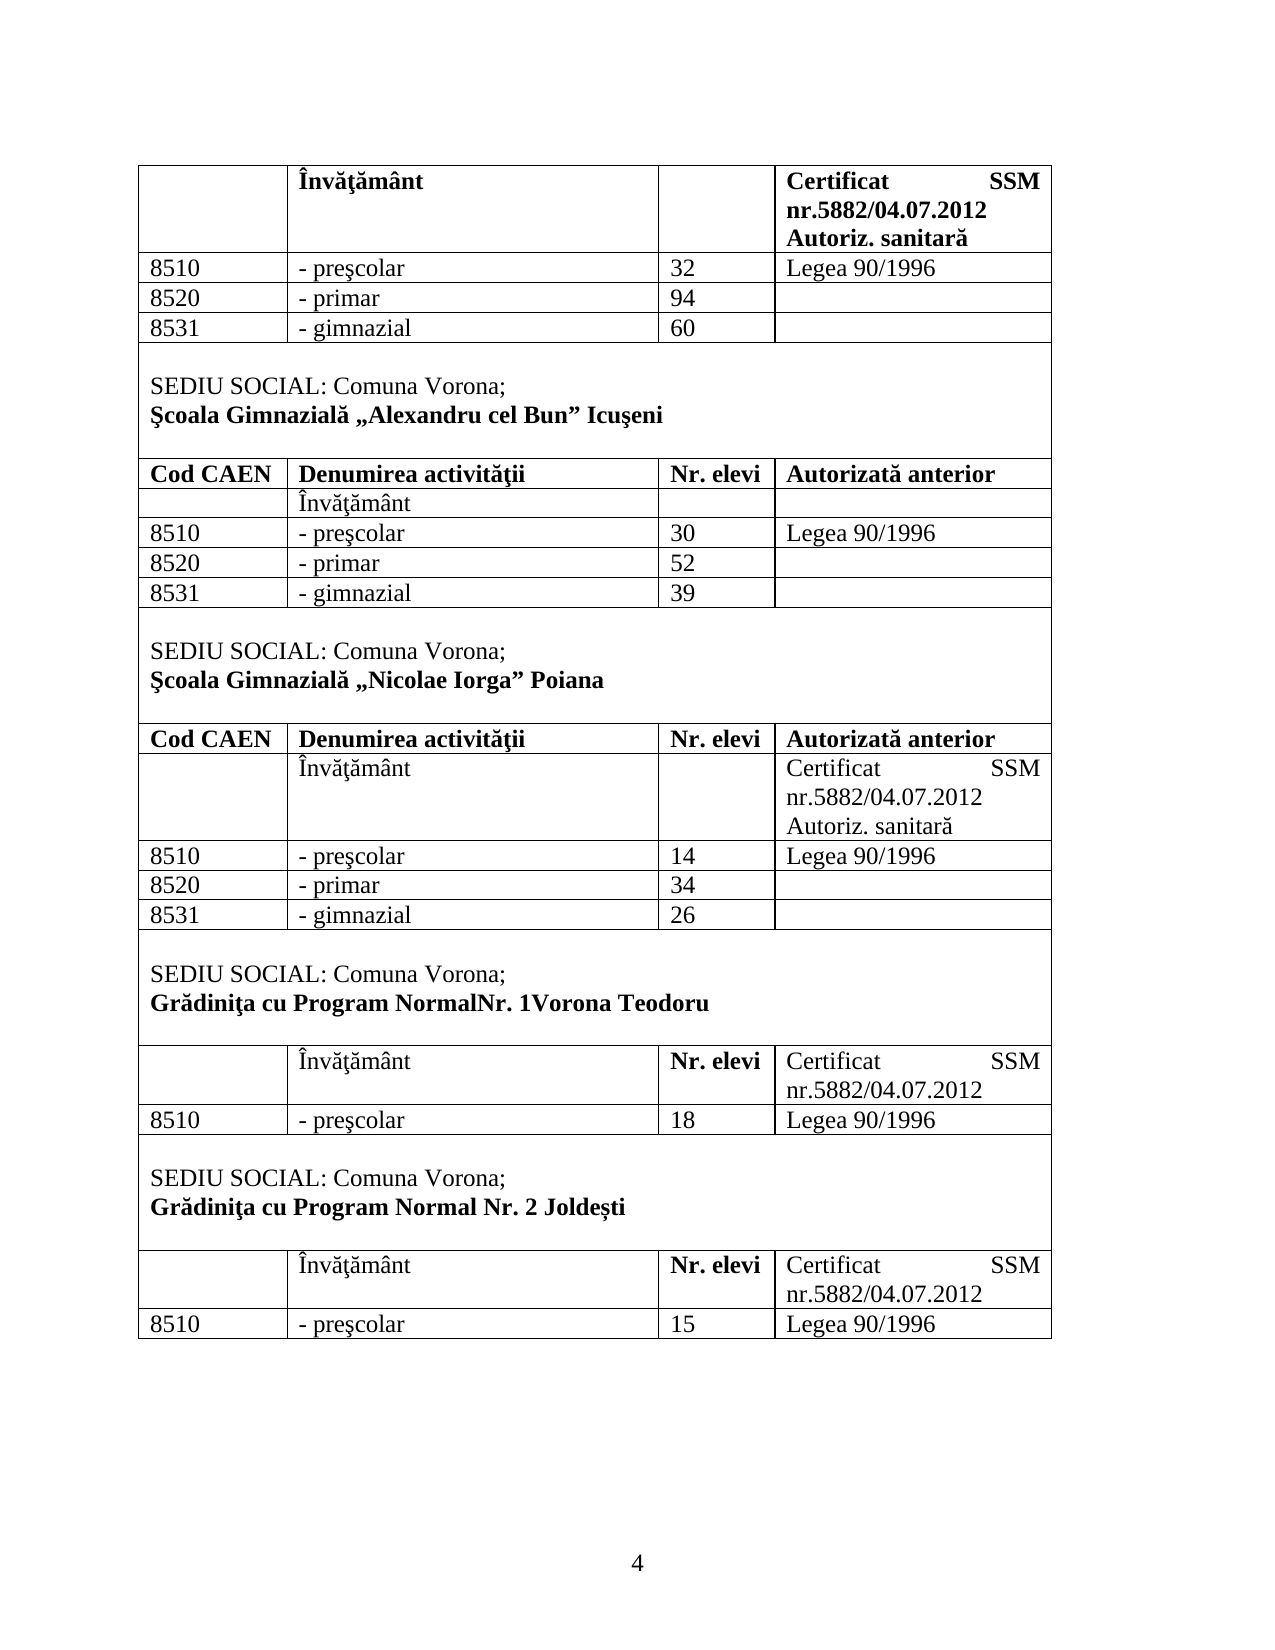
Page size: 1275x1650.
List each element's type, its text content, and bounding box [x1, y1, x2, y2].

table_cell SEDIU SOCIAL: Comuna Vorona; Grădiniţa cu Program NormalNr. 1Vorona Teodoru [139, 930, 1051, 1045]
table_cell - gimnazial [288, 313, 658, 342]
table_cell Învăţământ [288, 1251, 658, 1308]
table_cell [659, 166, 774, 252]
table_cell 8510 [139, 1105, 287, 1133]
table_cell 94 [659, 283, 774, 312]
table_cell [139, 1251, 287, 1308]
table_cell - preşcolar [288, 1105, 658, 1133]
table_cell 18 [659, 1105, 774, 1133]
table_cell [139, 489, 287, 517]
table_cell [659, 489, 774, 517]
table_cell 8510 [139, 1309, 287, 1338]
table_cell - gimnazial [288, 578, 658, 607]
table_cell - preşcolar [288, 841, 658, 869]
table_cell [776, 871, 1051, 899]
table_cell 52 [659, 548, 774, 577]
table_cell [776, 489, 1051, 517]
table_cell - preşcolar [288, 1309, 658, 1338]
table_cell 34 [659, 871, 774, 899]
table_cell 26 [659, 900, 774, 929]
table_cell SEDIU SOCIAL: Comuna Vorona; Şcoala Gimnazială „Alexandru cel Bun” Icuşeni [139, 343, 1051, 458]
table_cell - preşcolar [288, 253, 658, 282]
table_cell [776, 548, 1051, 577]
table_cell 39 [659, 578, 774, 607]
table_cell Învăţământ [288, 754, 658, 840]
table_cell Autorizată anterior [776, 459, 1051, 487]
table_cell 8531 [139, 900, 287, 929]
table_cell 8531 [139, 578, 287, 607]
table_cell Certificat SSM nr.5882/04.07.2012 Autoriz. sanitară [776, 166, 1051, 252]
table_cell Certificat SSM nr.5882/04.07.2012 [776, 1046, 1051, 1104]
table_cell - primar [288, 283, 658, 312]
table_cell 30 [659, 518, 774, 547]
table_cell [776, 283, 1051, 312]
table_cell - primar [288, 871, 658, 899]
table_cell Legea 90/1996 [776, 841, 1051, 869]
table_cell 8510 [139, 253, 287, 282]
table_cell [139, 166, 287, 252]
table_cell Cod CAEN [139, 724, 287, 752]
table_cell 14 [659, 841, 774, 869]
table_cell Denumirea activităţii [288, 724, 658, 752]
table_cell - gimnazial [288, 900, 658, 929]
table_cell - preşcolar [288, 518, 658, 547]
table_cell Nr. elevi [659, 724, 774, 752]
table_cell 8520 [139, 283, 287, 312]
table_cell 8510 [139, 841, 287, 869]
table_cell Nr. elevi [659, 1046, 774, 1104]
table_cell Legea 90/1996 [776, 1105, 1051, 1133]
table_cell Învăţământ [288, 489, 658, 517]
table_cell Legea 90/1996 [776, 518, 1051, 547]
table_cell Cod CAEN [139, 459, 287, 487]
table_cell SEDIU SOCIAL: Comuna Vorona; Grădiniţa cu Program Normal Nr. 2 Joldești [139, 1135, 1051, 1249]
table_cell Certificat SSM nr.5882/04.07.2012 [776, 1251, 1051, 1308]
table_cell Nr. elevi [659, 459, 774, 487]
table_cell Certificat SSM nr.5882/04.07.2012 Autoriz. sanitară [776, 754, 1051, 840]
table_cell Învăţământ [288, 166, 658, 252]
table_cell 15 [659, 1309, 774, 1338]
table_cell 8520 [139, 871, 287, 899]
table_cell Învăţământ [288, 1046, 658, 1104]
table_cell [139, 1046, 287, 1104]
table_cell Denumirea activităţii [288, 459, 658, 487]
table_cell 60 [659, 313, 774, 342]
table_cell [776, 313, 1051, 342]
table_cell Nr. elevi [659, 1251, 774, 1308]
table_cell Legea 90/1996 [776, 253, 1051, 282]
table_cell [139, 754, 287, 840]
table_cell 8520 [139, 548, 287, 577]
table_cell 8531 [139, 313, 287, 342]
table_cell SEDIU SOCIAL: Comuna Vorona; Şcoala Gimnazială „Nicolae Iorga” Poiana [139, 608, 1051, 723]
table_cell [776, 578, 1051, 607]
table_cell 8510 [139, 518, 287, 547]
table_cell [659, 754, 774, 840]
table_cell 32 [659, 253, 774, 282]
table_cell Autorizată anterior [776, 724, 1051, 752]
table_cell - primar [288, 548, 658, 577]
table_cell Legea 90/1996 [776, 1309, 1051, 1338]
table_cell [776, 900, 1051, 929]
